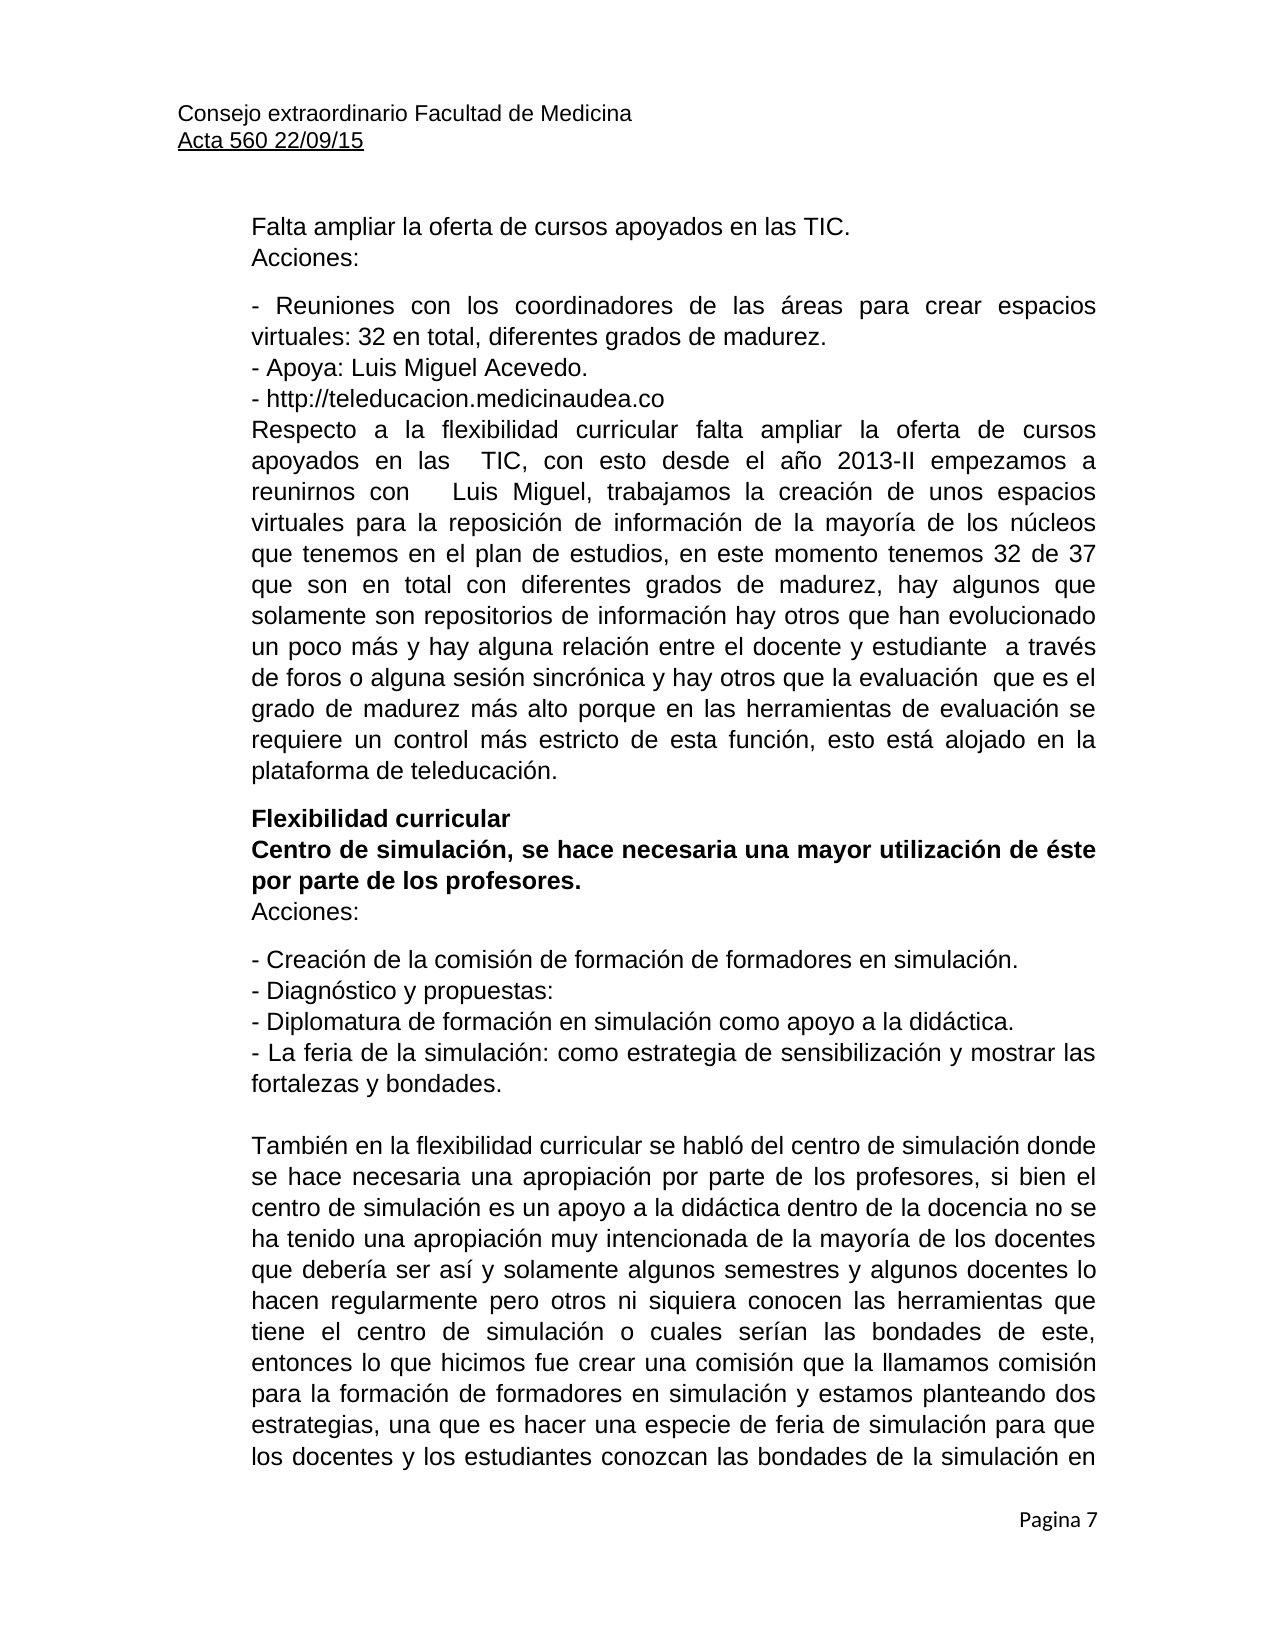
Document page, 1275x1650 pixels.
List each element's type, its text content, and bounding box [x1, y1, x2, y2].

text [251, 1131, 1098, 1470]
text Acciones: [177, 243, 1098, 272]
text Falta ampliar la oferta de cursos apoyados en las TIC. [177, 212, 1098, 241]
text - Diagnóstico y propuestas: [251, 976, 1098, 1005]
text - http://teleducacion.medicinaudea.co [177, 384, 1098, 413]
text Flexibilidad curricular [251, 804, 1098, 833]
text Centro de simulación, se hace necesaria una mayor utilización de éste por parte de los profesores. [251, 835, 1098, 895]
text - Diplomatura de formación en simulación como apoyo a la didáctica. [251, 1007, 1098, 1036]
text - Reuniones con los coordinadores de las áreas para crear espacios virtuales: 32 en total, diferentes grados de madurez. [251, 291, 1098, 351]
text - Creación de la comisión de formación de formadores en simulación. [251, 945, 1098, 974]
text Acciones: [251, 897, 1098, 926]
text - La feria de la simulación: como estrategia de sensibilización y mostrar las fortalezas y bondades. [251, 1038, 1098, 1098]
text Respecto a la flexibilidad curricular falta ampliar la oferta de cursos apoyados en las TIC, con esto desde el año 2013-II empezamos a reunirnos con Luis Miguel, trabajamos la creación de unos espacios virtuales para la reposición de información de la mayoría de los núcleos que tenemos en el plan de estudios, en este momento tenemos 32 de 37 que son en total con diferentes grados de madurez, hay algunos que solamente son repositorios de información hay otros que han evolucionado un poco más y hay alguna relación entre el docente y estudiante a través de foros o alguna sesión sincrónica y hay otros que la evaluación que es el grado de madurez más alto porque en las herramientas de evaluación se requiere un control más estricto de esta función, esto está alojado en la plataforma de teleducación. [251, 415, 1098, 785]
text - Apoya: Luis Miguel Acevedo. [177, 353, 1098, 382]
